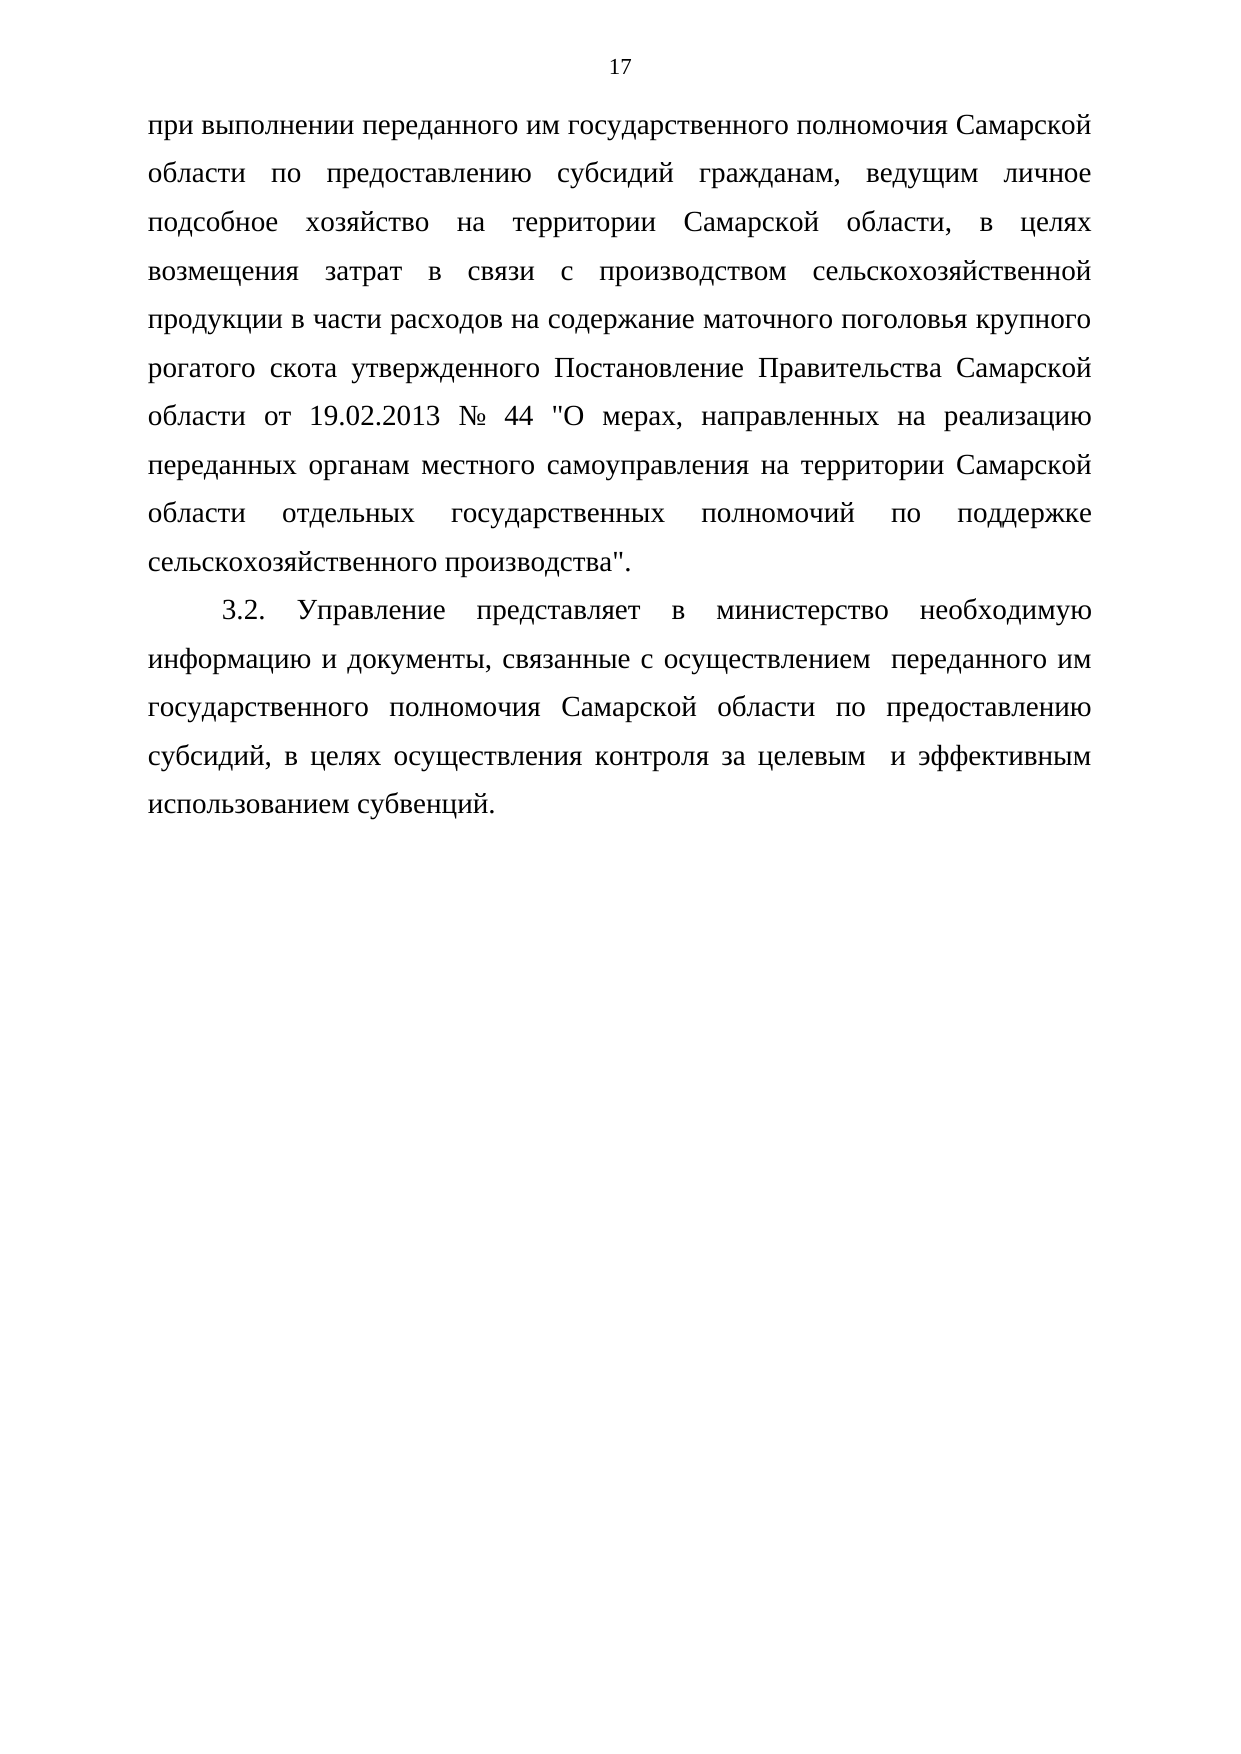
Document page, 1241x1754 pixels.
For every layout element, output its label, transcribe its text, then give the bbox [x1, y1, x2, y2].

text 3.2. Управление представляет в министерство необходимую информацию и документы, связанные с осуществлением переданного им государственного полномочия Самарской области по предоставлению субсидий, в целях осуществления контроля за целевым и эффективным использованием субвенций. [148, 592, 1092, 820]
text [148, 107, 1092, 577]
